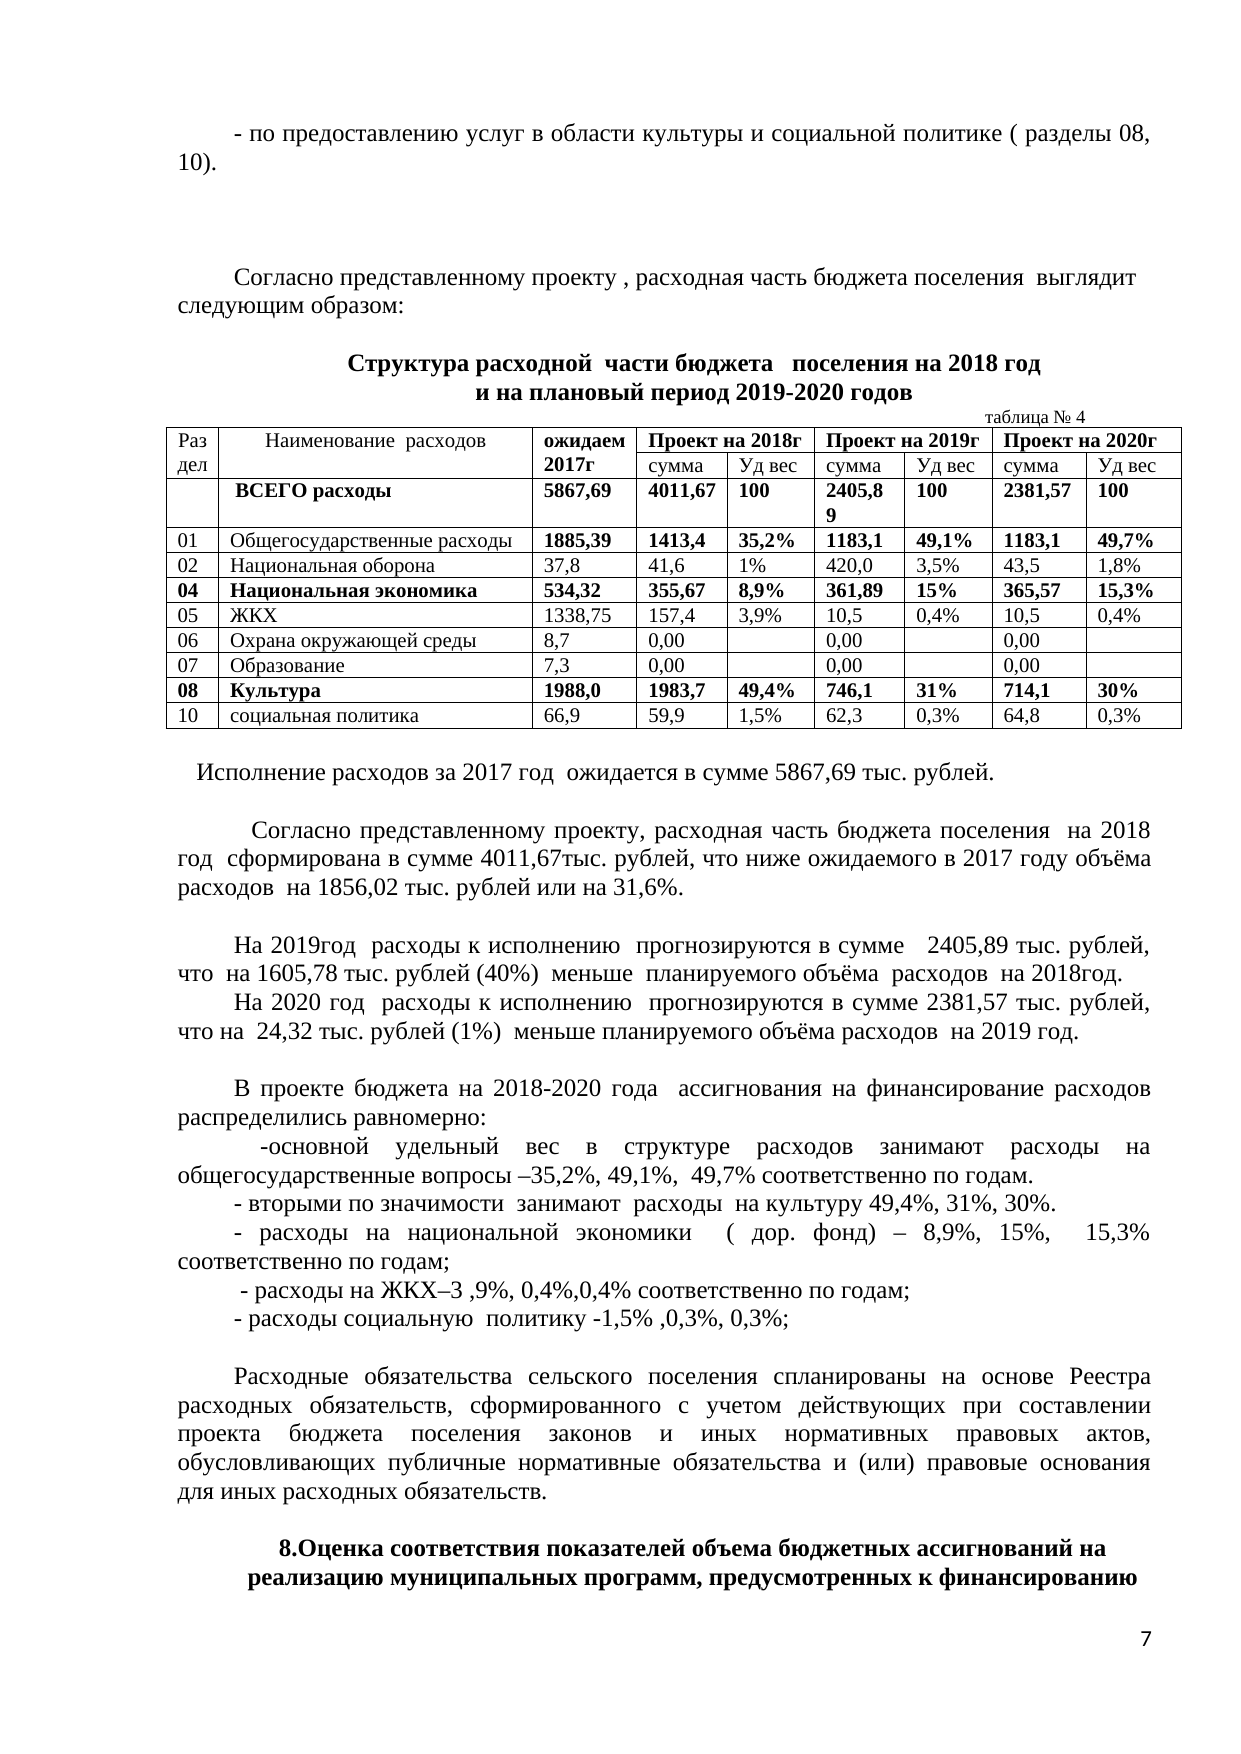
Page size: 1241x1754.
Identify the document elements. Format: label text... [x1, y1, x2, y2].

table_cell Уд вес [728, 453, 814, 477]
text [233, 1533, 1152, 1591]
table_cell 37,8 [533, 553, 636, 577]
table_cell 59,9 [637, 703, 727, 727]
table_cell 100 [1087, 479, 1181, 527]
table_cell 0,00 [993, 628, 1086, 652]
table_cell 1983,7 [637, 678, 727, 702]
table_cell 66,9 [533, 703, 636, 727]
text Структура расходной части бюджета поселения на 2018 год [177, 348, 1152, 377]
text На 2020 год расходы к исполнению прогнозируются в сумме 2381,57 тыс. рублей, что на 24,32 тыс. рублей (1%) меньше планируемого объёма расходов на 2019 год. [177, 987, 1152, 1045]
table_cell 8,7 [533, 628, 636, 652]
table_cell Национальная экономика [219, 578, 532, 602]
table_cell сумма [815, 453, 904, 477]
table_cell Культура [219, 678, 532, 702]
table_cell 43,5 [993, 553, 1086, 577]
table_cell 05 [167, 603, 218, 627]
table_cell 04 [167, 578, 218, 602]
table_cell 0,00 [993, 653, 1086, 677]
text Исполнение расходов за 2017 год ожидается в сумме 5867,69 тыс. рублей. [196, 757, 1152, 786]
table_cell сумма [637, 453, 727, 477]
table_header Раз дел [167, 428, 218, 477]
table_cell 3,5% [905, 553, 992, 577]
table_header ожидаем 2017г [533, 428, 636, 477]
text Расходные обязательства сельского поселения спланированы на основе Реестра расходных обязательств, сформированного с учетом действующих при составлении проекта бюджета поселения законов и иных нормативных правовых актов, обусловливающих публичные нормативные обязательства и (или) правовые основания для иных расходных обязательств. [177, 1361, 1152, 1505]
table_cell [167, 479, 218, 527]
table_cell 0,00 [815, 628, 904, 652]
table_cell 1413,4 [637, 528, 727, 552]
table_cell 07 [167, 653, 218, 677]
table_cell [905, 653, 992, 677]
table_cell 10,5 [993, 603, 1086, 627]
table_cell 62,3 [815, 703, 904, 727]
text - расходы социальную политику -1,5% ,0,3%, 0,3%; [177, 1303, 1152, 1332]
table_cell 31% [905, 678, 992, 702]
table_cell 35,2% [728, 528, 814, 552]
table_cell 0,00 [815, 653, 904, 677]
table_cell 64,8 [993, 703, 1086, 727]
table_cell 02 [167, 553, 218, 577]
table_cell 7,3 [533, 653, 636, 677]
table_cell ВСЕГО расходы [219, 479, 532, 527]
table_cell 0,4% [1087, 603, 1181, 627]
table_cell 08 [167, 678, 218, 702]
table_cell 5867,69 [533, 479, 636, 527]
table_cell 49,7% [1087, 528, 1181, 552]
text - расходы на национальной экономики ( дор. фонд) – 8,9%, 15%, 15,3% соответственно по годам; [177, 1217, 1152, 1275]
text -основной удельный вес в структуре расходов занимают расходы на общегосударственные вопросы –35,2%, 49,1%, 49,7% соответственно по годам. [177, 1131, 1152, 1188]
table_cell 361,89 [815, 578, 904, 602]
text и на плановый период 2019-2020 годов [177, 377, 1152, 406]
table_cell 0,3% [905, 703, 992, 727]
table_cell Уд вес [905, 453, 992, 477]
text Согласно представленному проекту , расходная часть бюджета поселения выглядит следующим образом: [177, 262, 1152, 319]
table_cell [1087, 653, 1181, 677]
table_cell 30% [1087, 678, 1181, 702]
table_cell Образование [219, 653, 532, 677]
table_cell 100 [728, 479, 814, 527]
table_cell 06 [167, 628, 218, 652]
table_cell 2405,89 [815, 479, 904, 527]
table_cell 1885,39 [533, 528, 636, 552]
table_cell 01 [167, 528, 218, 552]
table_cell 49,1% [905, 528, 992, 552]
table_cell 1988,0 [533, 678, 636, 702]
text В проекте бюджета на 2018-2020 года ассигнования на финансирование расходов распределились равномерно: [177, 1073, 1152, 1131]
table_cell 0,00 [637, 628, 727, 652]
text - вторыми по значимости занимают расходы на культуру 49,4%, 31%, 30%. [177, 1188, 1152, 1217]
table_cell 1183,1 [993, 528, 1086, 552]
table_cell [905, 628, 992, 652]
text - по предоставлению услуг в области культуры и социальной политике ( разделы 08, 10). [177, 118, 1152, 176]
table_cell 534,32 [533, 578, 636, 602]
table_cell 1183,1 [815, 528, 904, 552]
table_cell 1,8% [1087, 553, 1181, 577]
table_cell 1% [728, 553, 814, 577]
table_cell [728, 628, 814, 652]
table_cell [1087, 628, 1181, 652]
table_cell 714,1 [993, 678, 1086, 702]
table_cell 420,0 [815, 553, 904, 577]
table_header Наименование расходов [219, 428, 532, 477]
table_cell 49,4% [728, 678, 814, 702]
table_cell 15,3% [1087, 578, 1181, 602]
table_cell 2381,57 [993, 479, 1086, 527]
table_header Проект на 2020г [993, 428, 1181, 452]
table_cell 1338,75 [533, 603, 636, 627]
table_cell 0,4% [905, 603, 992, 627]
table_cell 0,3% [1087, 703, 1181, 727]
table_cell ЖКХ [219, 603, 532, 627]
table_cell 41,6 [637, 553, 727, 577]
table_header Проект на 2018г [637, 428, 814, 452]
table_cell социальная политика [219, 703, 532, 727]
text таблица № 4 [177, 406, 1152, 427]
text На 2019год расходы к исполнению прогнозируются в сумме 2405,89 тыс. рублей, что на 1605,78 тыс. рублей (40%) меньше планируемого объёма расходов на 2018год. [177, 930, 1152, 987]
table_cell 8,9% [728, 578, 814, 602]
table_cell [728, 653, 814, 677]
table_cell Охрана окружающей среды [219, 628, 532, 652]
table_cell 10,5 [815, 603, 904, 627]
table_cell сумма [993, 453, 1086, 477]
table_cell 4011,67 [637, 479, 727, 527]
table_cell 3,9% [728, 603, 814, 627]
table_cell 1,5% [728, 703, 814, 727]
table_header Проект на 2019г [815, 428, 992, 452]
table_cell 746,1 [815, 678, 904, 702]
table_cell 0,00 [637, 653, 727, 677]
table_cell 365,57 [993, 578, 1086, 602]
table_cell Общегосударственные расходы [219, 528, 532, 552]
table_cell Уд вес [1087, 453, 1181, 477]
table_cell 157,4 [637, 603, 727, 627]
text Согласно представленному проекту, расходная часть бюджета поселения на 2018 год сформирована в сумме 4011,67тыс. рублей, что ниже ожидаемого в 2017 году объёма расходов на 1856,02 тыс. рублей или на 31,6%. [177, 815, 1152, 901]
text - расходы на ЖКХ–3 ,9%, 0,4%,0,4% соответственно по годам; [177, 1275, 1152, 1303]
table_cell 100 [905, 479, 992, 527]
table_cell Национальная оборона [219, 553, 532, 577]
table_cell 15% [905, 578, 992, 602]
table_cell 10 [167, 703, 218, 727]
table_cell 355,67 [637, 578, 727, 602]
